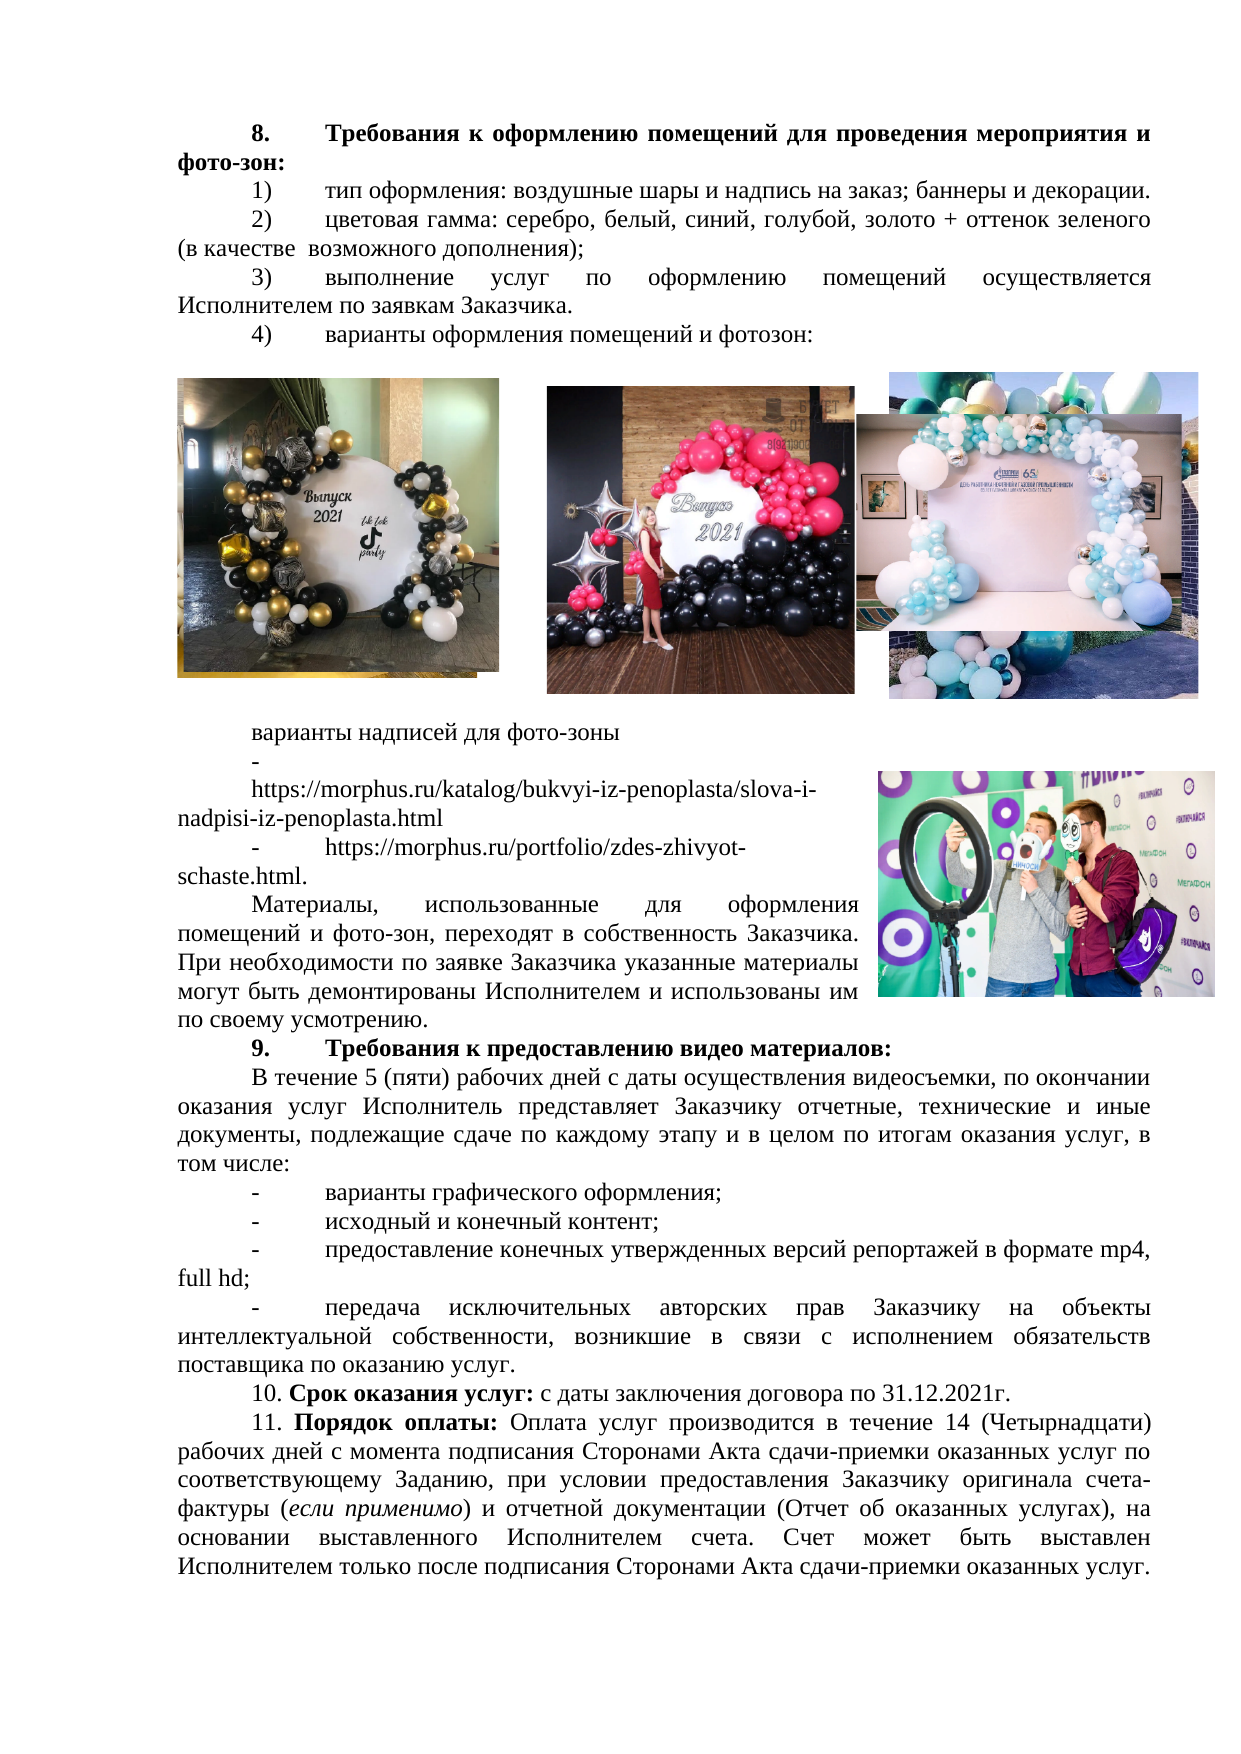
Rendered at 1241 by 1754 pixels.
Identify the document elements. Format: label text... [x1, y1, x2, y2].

text 11. Порядок оплаты: Оплата услуг производится в течение 14 (Четырнадцати) рабочих дней с момента подписания Сторонами Акта сдачи-приемки оказанных услуг по соответствующему Заданию, при условии предоставления Заказчику оригинала счета-фактуры (если применимо) и отчетной документации (Отчет об оказанных услугах), на основании выставленного Исполнителем счета. Счет может быть выставлен Исполнителем только после подписания Сторонами Акта сдачи-приемки оказанных услуг. [177, 1407, 1152, 1579]
text 2) цветовая гамма: серебро, белый, синий, голубой, золото + оттенок зеленого (в качестве возможного дополнения); [177, 204, 1152, 262]
picture [177, 378, 500, 678]
text В течение 5 (пяти) рабочих дней с даты осуществления видеосъемки, по окончании оказания услуг Исполнитель представляет Заказчику отчетные, технические и иные документы, подлежащие сдаче по каждому этапу и в целом по итогам оказания услуг, в том числе: [177, 1062, 1152, 1177]
text 9. Требования к предоставлению видео материалов: [177, 1033, 1152, 1062]
picture [878, 771, 1215, 997]
text - передача исключительных авторских прав Заказчику на объекты интеллектуальной собственности, возникшие в связи с исполнением обязательств поставщика по оказанию услуг. [177, 1292, 1152, 1378]
picture [546, 386, 855, 694]
text - исходный и конечный контент; [177, 1206, 1152, 1234]
text Материалы, использованные для оформления помещений и фото-зон, переходят в собственность Заказчика. При необходимости по заявке Заказчика указанные материалы могут быть демонтированы Исполнителем и использованы им по своему усмотрению. [177, 889, 1152, 1033]
text - https://morphus.ru/portfolio/zdes-zhivyot-schaste.html. [177, 832, 878, 889]
text - https://morphus.ru/katalog/bukvyi-iz-penoplasta/slova-i-nadpisi-iz-penoplasta.html [177, 746, 1152, 832]
text 8. Требования к оформлению помещений для проведения мероприятия и фото-зон: [177, 118, 1152, 176]
text - варианты графического оформления; [177, 1177, 1152, 1206]
text 3) выполнение услуг по оформлению помещений осуществляется Исполнителем по заявкам Заказчика. [177, 262, 1152, 319]
text 10. Срок оказания услуг: с даты заключения договора по 31.12.2021г. [177, 1378, 1152, 1407]
text 4) варианты оформления помещений и фотозон: [177, 319, 1152, 348]
text - предоставление конечных утвержденных версий репортажей в формате mp4, full hd; [177, 1234, 1152, 1292]
text 1) тип оформления: воздушные шары и надпись на заказ; баннеры и декорации. [177, 176, 1152, 204]
picture [856, 372, 1199, 699]
